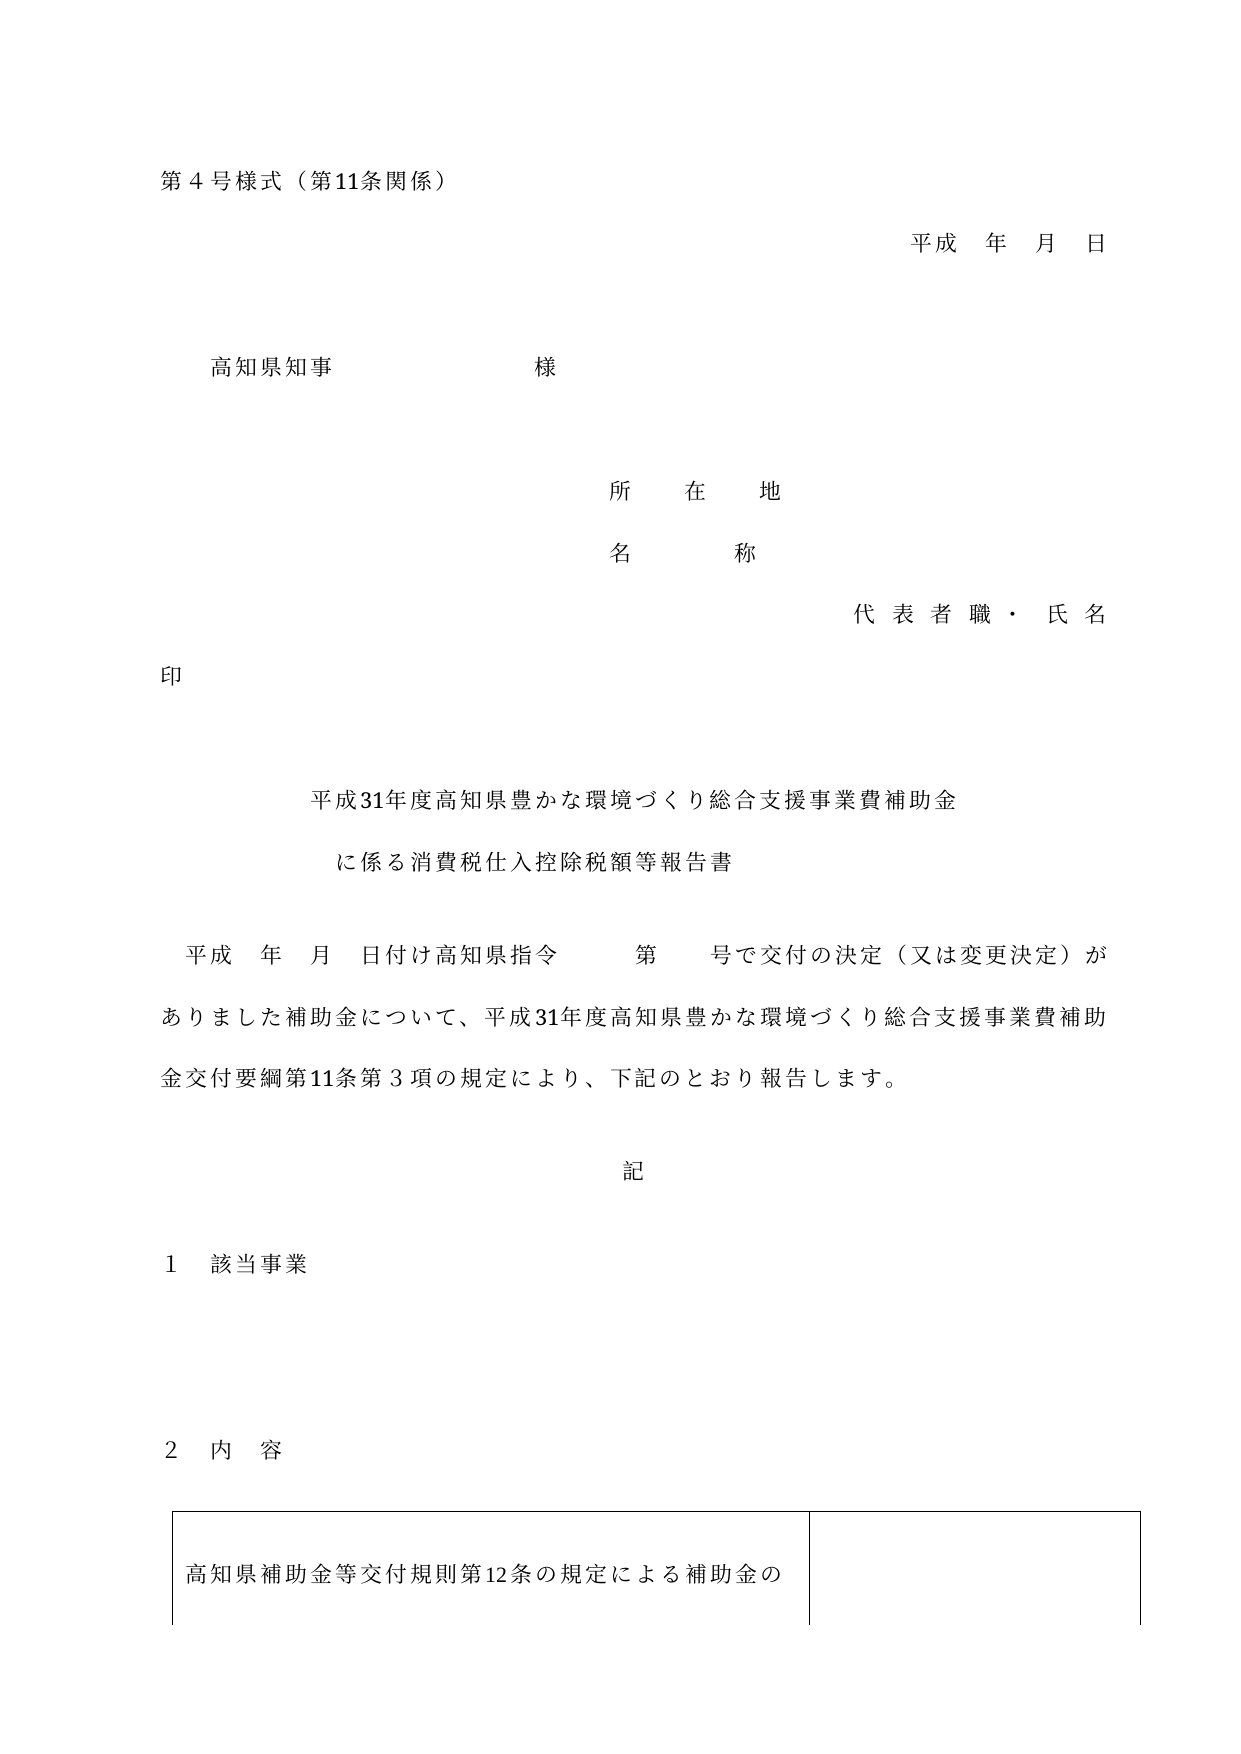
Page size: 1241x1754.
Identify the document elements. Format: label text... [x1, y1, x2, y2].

text 記 [160, 1139, 1110, 1201]
text 名 称 [160, 521, 1110, 582]
text 平成31年度高知県豊かな環境づくり総合支援事業費補助金 [160, 768, 1110, 830]
text 平成 年 月 日付け高知県指令 第 号で交付の決定（又は変更決定）がありました補助金について、平成31年度高知県豊かな環境づくり総合支援事業費補助金交付要綱第11条第３項の規定により、下記のとおり報告します。 [160, 923, 1110, 1108]
text 平成 年 月 日 [160, 211, 1110, 273]
text 高知県知事 様 [160, 335, 1110, 397]
text 代表者職･氏名 印 [160, 582, 1110, 706]
table_header 円 [810, 1512, 1140, 1625]
text ２ 内 容 [160, 1418, 1110, 1479]
text 所 在 地 [160, 459, 1110, 521]
text に係る消費税仕入控除税額等報告書 [160, 830, 1110, 892]
text 第４号様式（第11条関係） [160, 149, 1110, 211]
text １ 該当事業 [160, 1232, 1110, 1294]
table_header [173, 1512, 809, 1625]
